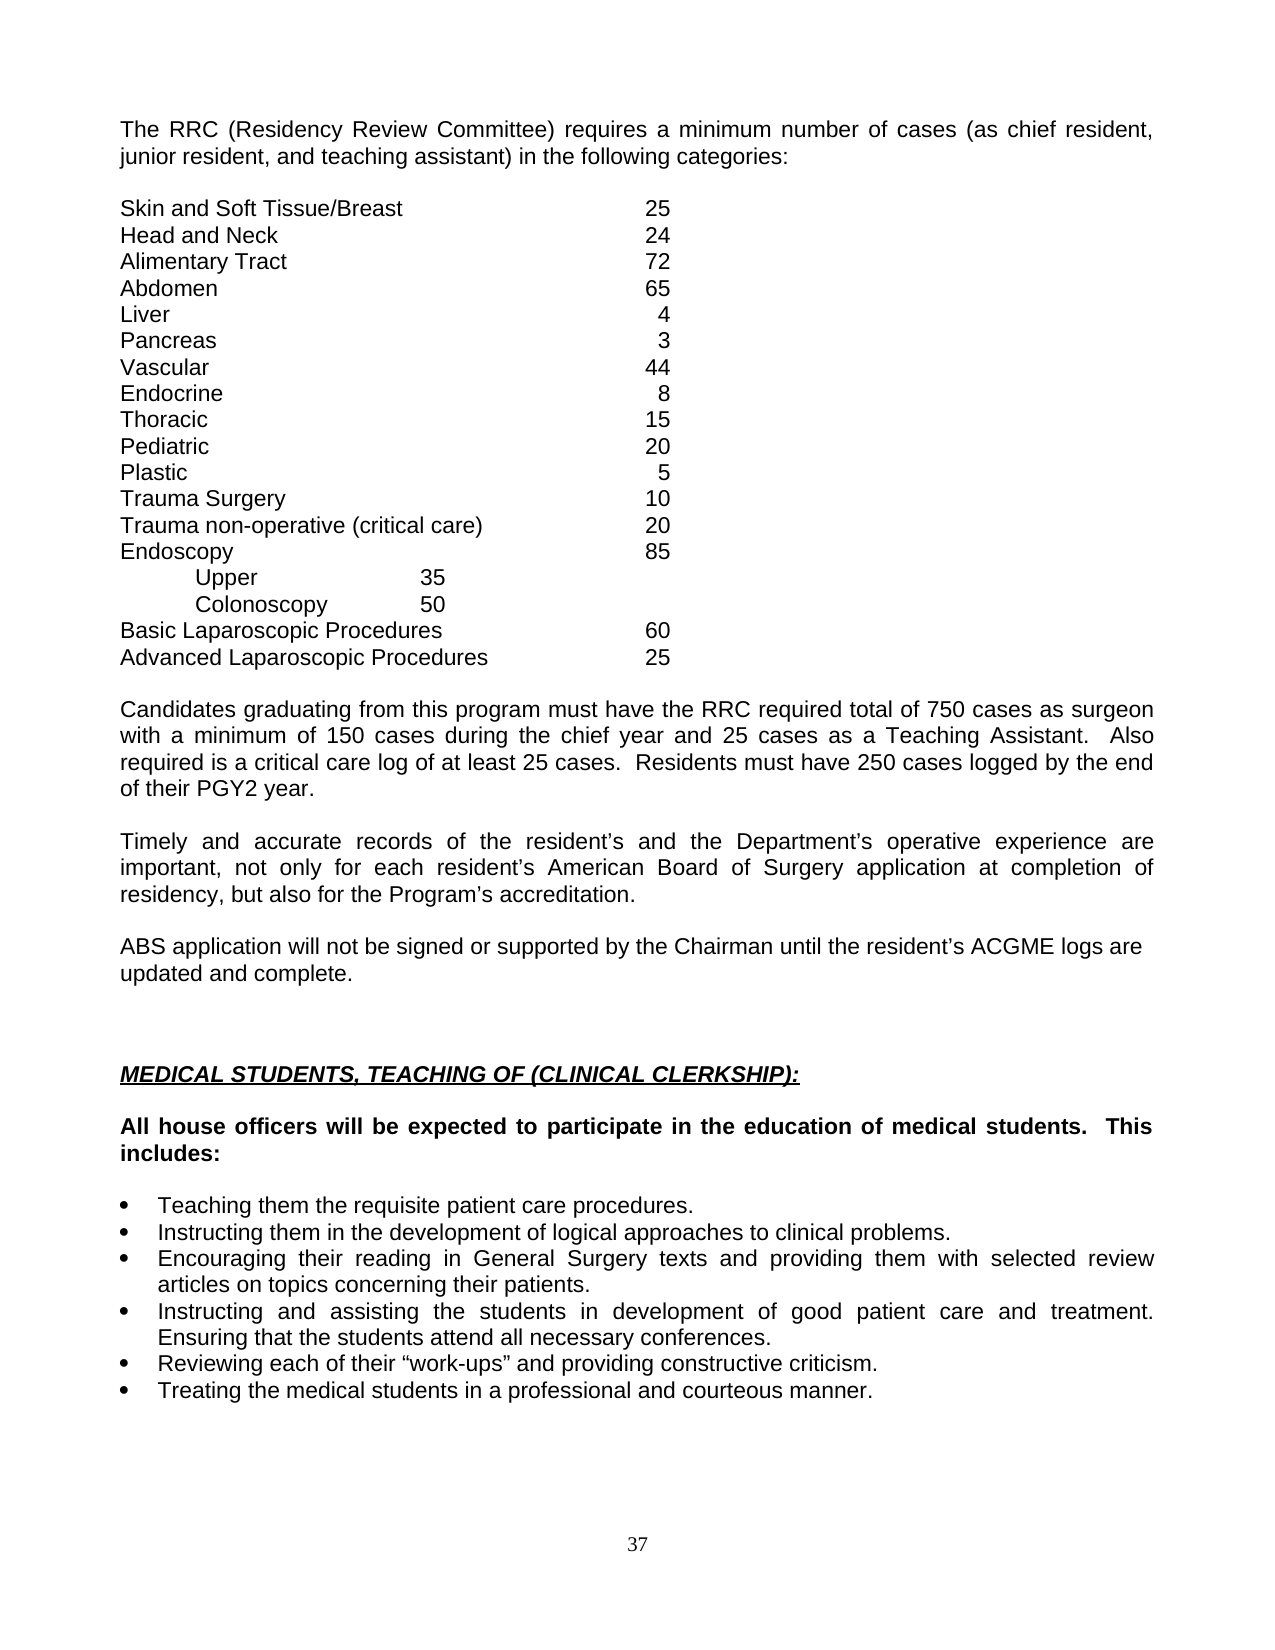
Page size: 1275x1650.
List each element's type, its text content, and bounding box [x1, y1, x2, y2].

text Upper 35 [120, 564, 1155, 591]
text Candidates graduating from this program must have the RRC required total of 750 cases as surgeon with a minimum of 150 cases during the chief year and 25 cases as a Teaching Assistant. Also required is a critical care log of at least 25 cases. Residents must have 250 cases logged by the end of their PGY2 year. [120, 696, 1155, 802]
text Basic Laparoscopic Procedures 60 [120, 617, 1155, 643]
text Pediatric 20 [120, 433, 1155, 459]
list Instructing them in the development of logical approaches to clinical problems. [120, 1219, 1155, 1245]
text MEDICAL STUDENTS, TEACHING OF (CLINICAL CLERKSHIP): [120, 1061, 1155, 1087]
text All house officers will be expected to participate in the education of medical students. This includes: [120, 1113, 1155, 1166]
text The RRC (Residency Review Committee) requires a minimum number of cases (as chief resident, junior resident, and teaching assistant) in the following categories: [120, 116, 1155, 169]
text Pancreas 3 [120, 327, 1155, 353]
text Endocrine 8 [120, 380, 1155, 406]
text Timely and accurate records of the resident’s and the Department’s operative experience are important, not only for each resident’s American Board of Surgery application at completion of residency, but also for the Program’s accreditation. [120, 828, 1155, 907]
text Trauma non-operative (critical care) 20 [120, 512, 1155, 538]
text ABS application will not be signed or supported by the Chairman until the resident’s ACGME logs are updated and complete. [120, 933, 1155, 986]
text Thoracic 15 [120, 406, 1155, 433]
text Trauma Surgery 10 [120, 485, 1155, 512]
text Skin and Soft Tissue/Breast 25 [120, 195, 1155, 222]
text Endoscopy 85 [120, 538, 1155, 564]
list Instructing and assisting the students in development of good patient care and treatment. Ensuring that the students attend all necessary conferences. [120, 1298, 1155, 1350]
text Colonoscopy 50 [120, 591, 1155, 617]
text Head and Neck 24 [120, 222, 1155, 248]
text Liver 4 [120, 301, 1155, 327]
text Abdomen 65 [120, 274, 1155, 301]
list Encouraging their reading in General Surgery texts and providing them with selected review articles on topics concerning their patients. [120, 1245, 1155, 1298]
text Alimentary Tract 72 [120, 248, 1155, 274]
text Plastic 5 [120, 459, 1155, 485]
text Vascular 44 [120, 353, 1155, 380]
text Advanced Laparoscopic Procedures 25 [120, 643, 1155, 670]
list Teaching them the requisite patient care procedures. [120, 1192, 1155, 1219]
list Treating the medical students in a professional and courteous manner. [120, 1377, 1155, 1403]
list Reviewing each of their “work-ups” and providing constructive criticism. [120, 1350, 1155, 1377]
